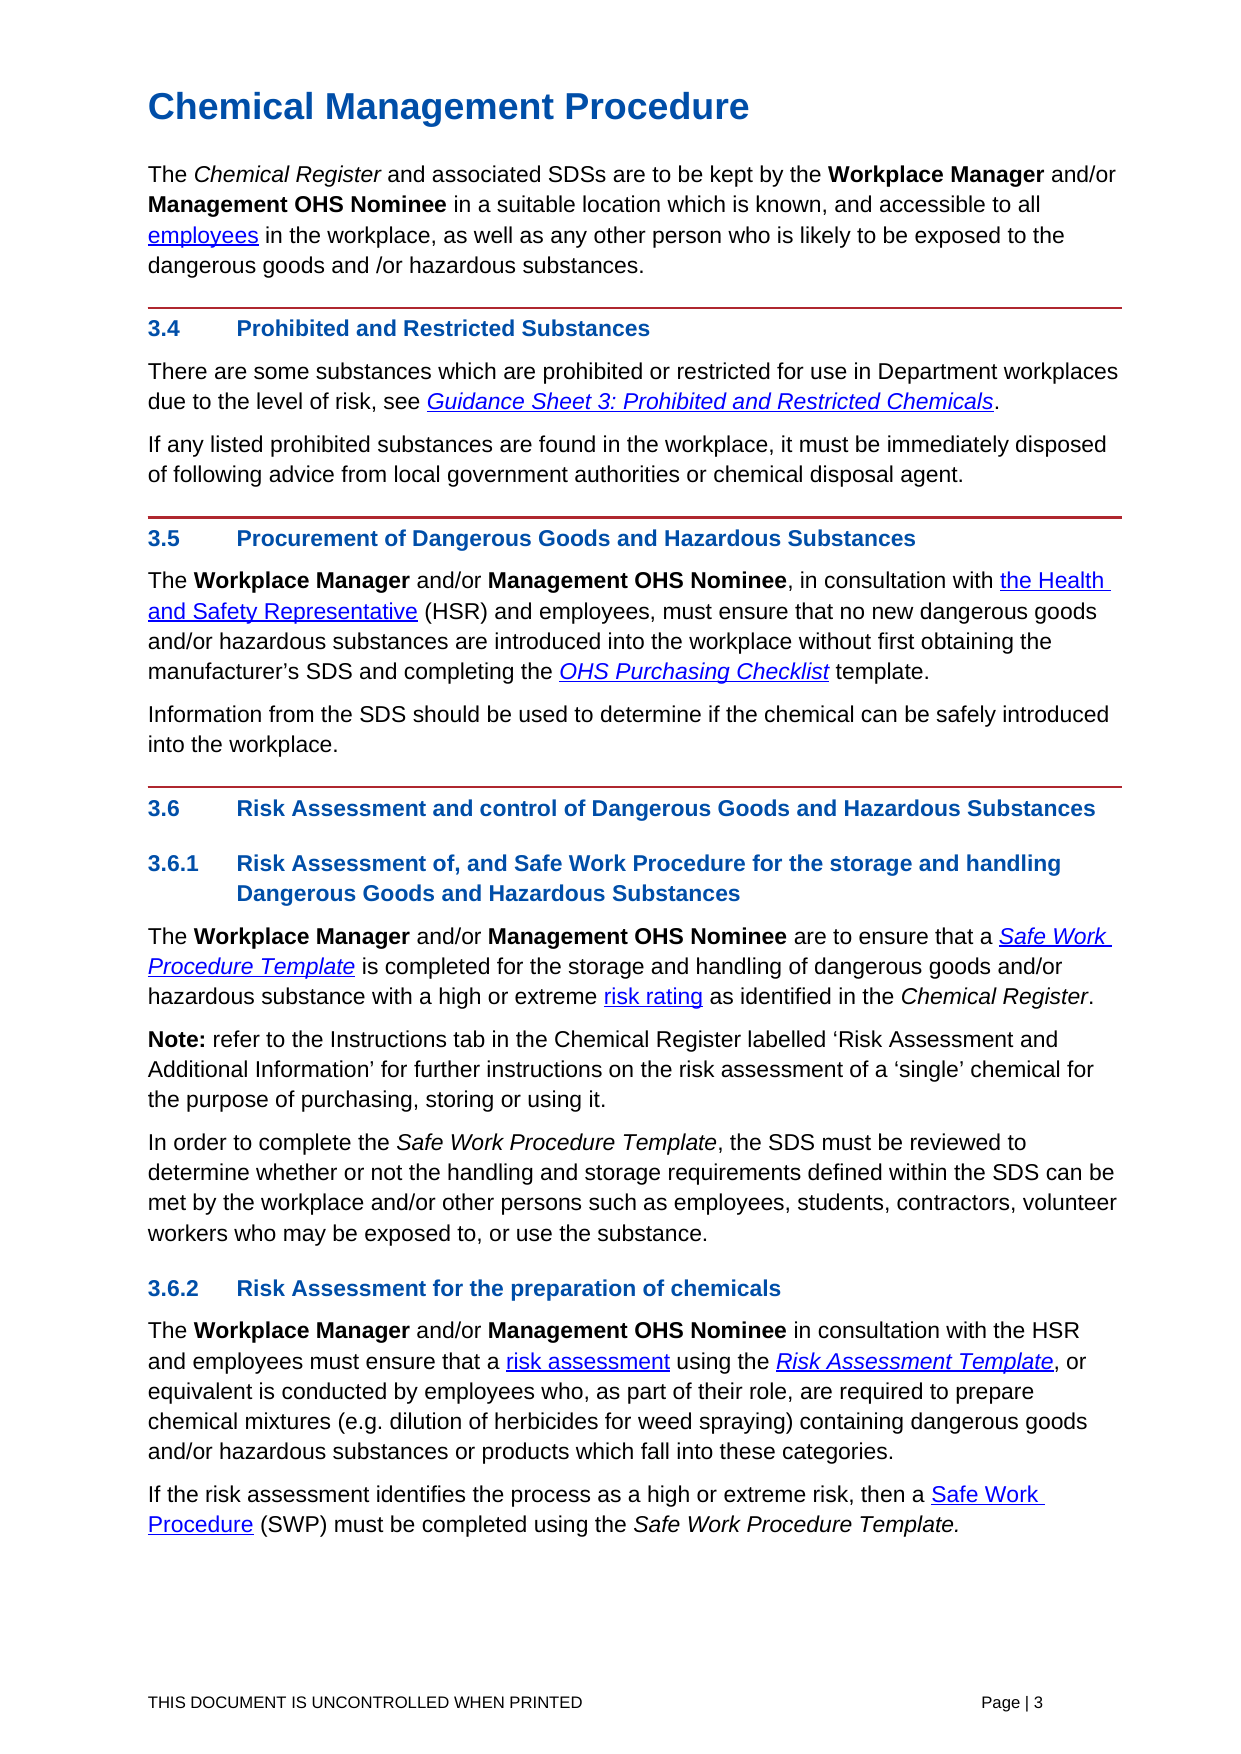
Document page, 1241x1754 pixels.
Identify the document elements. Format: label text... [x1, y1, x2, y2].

text If any listed prohibited substances are found in the workplace, it must be immediately disposed of following advice from local government authorities or chemical disposal agent. [148, 431, 1122, 488]
subtitle 3.6 Risk Assessment and control of Dangerous Goods and Hazardous Substances [148, 788, 1122, 821]
subtitle 3.4 Prohibited and Restricted Substances [148, 309, 1122, 342]
subtitle 3.6.1 Risk Assessment of, and Safe Work Procedure for the storage and handling Dangerous Goods and Hazardous Substances [148, 850, 1122, 906]
text If the risk assessment identifies the process as a high or extreme risk, then a Safe Work Procedure (SWP) must be completed using the Safe Work Procedure Template. [148, 1481, 1122, 1538]
text There are some substances which are prohibited or restricted for use in Department workplaces due to the level of risk, see Guidance Sheet 3: Prohibited and Restricted Chemicals. [148, 358, 1122, 415]
text The Workplace Manager and/or Management OHS Nominee in consultation with the HSR and employees must ensure that a risk assessment using the Risk Assessment Template, or equivalent is conducted by employees who, as part of their role, are required to prepare chemical mixtures (e.g. dilution of herbicides for weed spraying) containing dangerous goods and/or hazardous substances or products which fall into these categories. [148, 1317, 1122, 1465]
text Information from the SDS should be used to determine if the chemical can be safely introduced into the workplace. [148, 701, 1122, 757]
subtitle 3.6.2 Risk Assessment for the preparation of chemicals [148, 1275, 1122, 1301]
text The Chemical Register and associated SDSs are to be kept by the Workplace Manager and/or Management OHS Nominee in a suitable location which is known, and accessible to all employees in the workplace, as well as any other person who is likely to be exposed to the dangerous goods and /or hazardous substances. [148, 161, 1122, 278]
subtitle 3.5 Procurement of Dangerous Goods and Hazardous Substances [148, 519, 1122, 551]
text Note: refer to the Instructions tab in the Chemical Register labelled ‘Risk Assessment and Additional Information’ for further instructions on the risk assessment of a ‘single’ chemical for the purpose of purchasing, storing or using it. [148, 1026, 1122, 1113]
text In order to complete the Safe Work Procedure Template, the SDS must be reviewed to determine whether or not the handling and storage requirements defined within the SDS can be met by the workplace and/or other persons such as employees, students, contractors, volunteer workers who may be exposed to, or use the substance. [148, 1129, 1122, 1246]
text The Workplace Manager and/or Management OHS Nominee, in consultation with the Health and Safety Representative (HSR) and employees, must ensure that no new dangerous goods and/or hazardous substances are introduced into the workplace without first obtaining the manufacturer’s SDS and completing the OHS Purchasing Checklist template. [148, 567, 1122, 684]
text The Workplace Manager and/or Management OHS Nominee are to ensure that a Safe Work Procedure Template is completed for the storage and handling of dangerous goods and/or hazardous substance with a high or extreme risk rating as identified in the Chemical Register. [148, 923, 1122, 1009]
